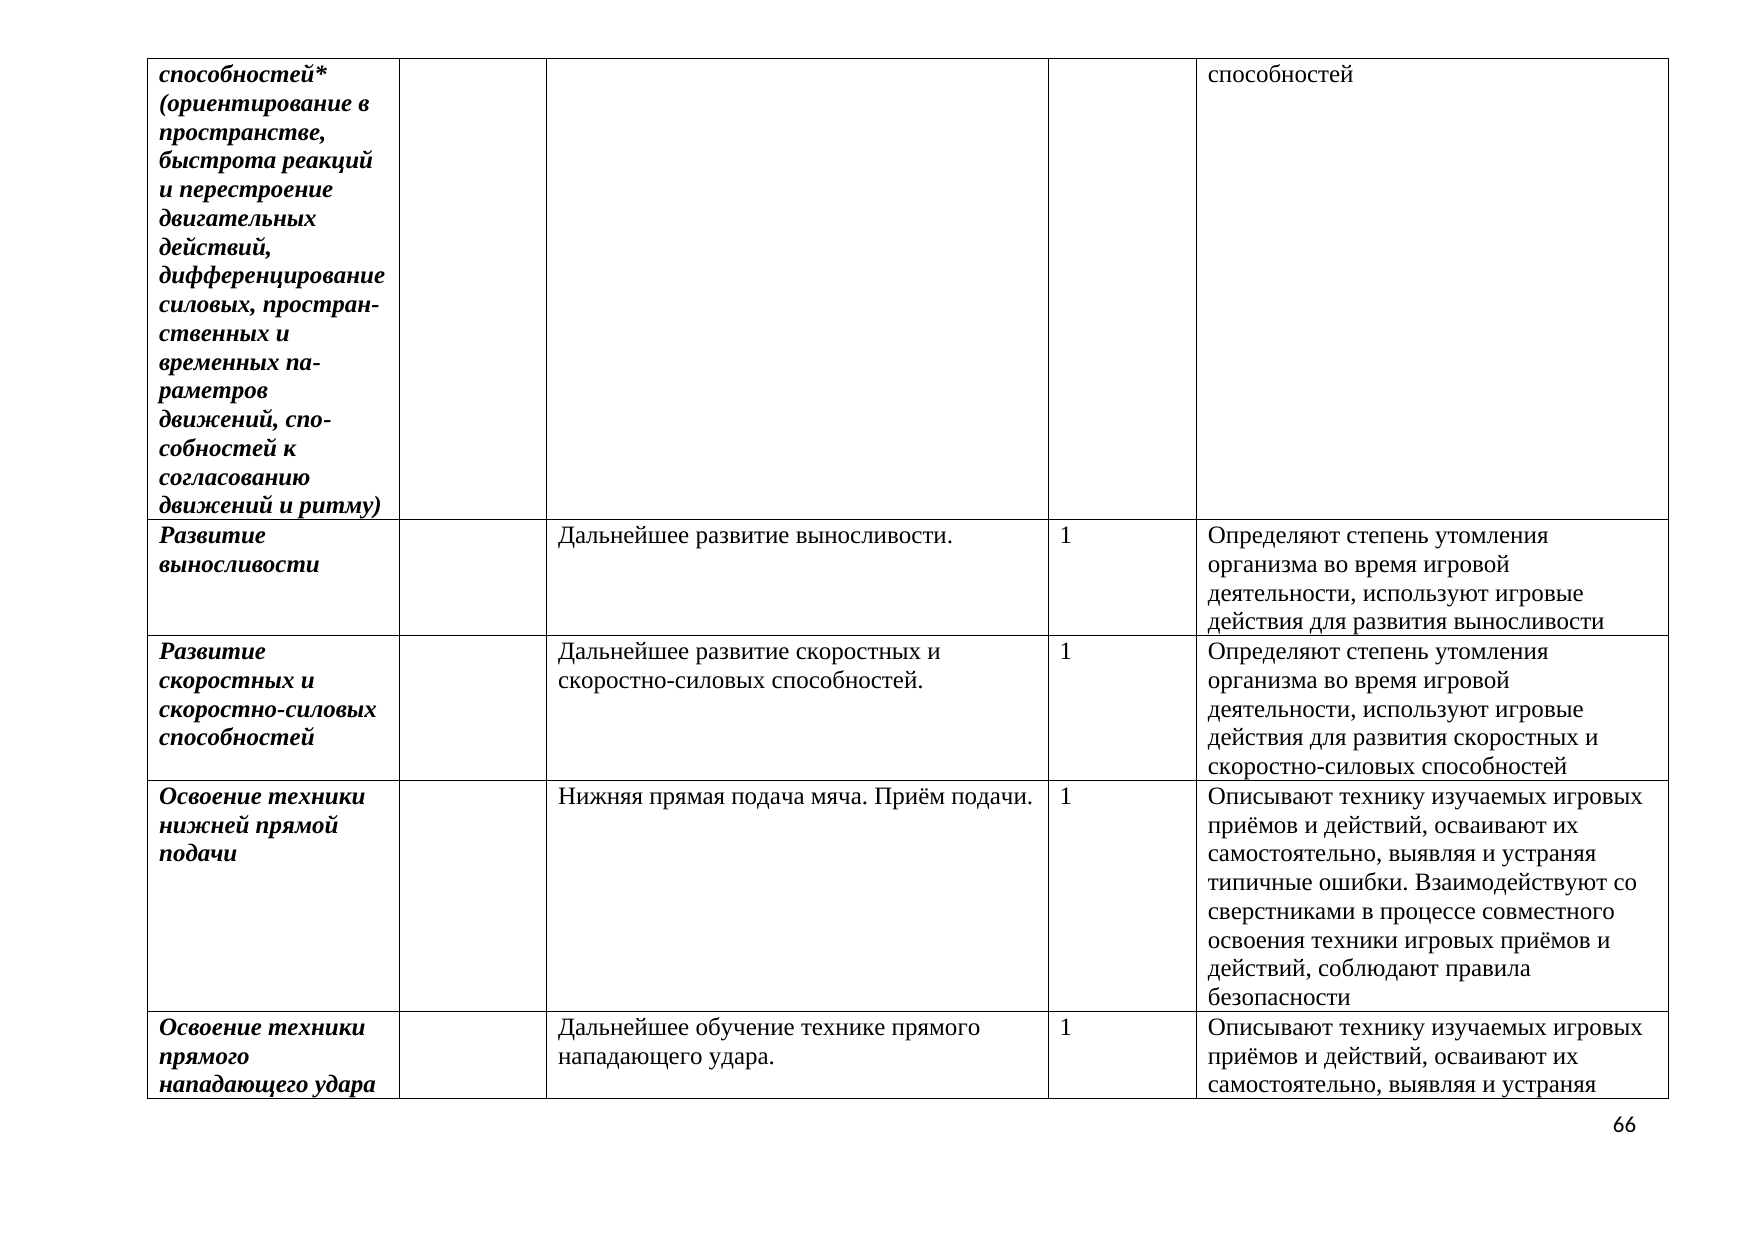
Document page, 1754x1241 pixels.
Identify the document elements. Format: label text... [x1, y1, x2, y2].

table_cell 1 [1049, 59, 1196, 519]
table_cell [547, 1012, 1048, 1098]
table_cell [1197, 1012, 1668, 1098]
table_cell [400, 59, 546, 519]
table_cell 1 [1049, 636, 1196, 780]
table_cell Дальнейшее развитие скоростных и скоростно-силовых способностей. [547, 636, 1048, 780]
table_cell Дальнейшее развитие выносливости. [547, 520, 1048, 635]
table_cell Определяют степень утомления организма во время игровой деятельности, используют игровые действия для развития скоростных и скоростно-силовых способностей [1197, 636, 1668, 780]
table_cell 1 [1049, 520, 1196, 635]
table_cell [400, 781, 546, 1011]
table_cell [400, 636, 546, 780]
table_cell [148, 59, 399, 519]
table_cell 1 [1049, 1012, 1196, 1098]
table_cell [1197, 59, 1668, 519]
table_cell Освоение техники нижней прямой подачи [148, 781, 399, 1011]
table_cell [400, 1012, 546, 1098]
table_cell 1 [1049, 781, 1196, 1011]
table_cell Развитие скоростных и скоростно-силовых способностей [148, 636, 399, 780]
table_cell [400, 520, 546, 635]
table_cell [148, 1012, 399, 1098]
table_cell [547, 59, 1048, 519]
table_cell Определяют степень утомления организма во время игровой деятельности, используют игровые действия для развития выносливости [1197, 520, 1668, 635]
table_cell Нижняя прямая подача мяча. Приём подачи. [547, 781, 1048, 1011]
table_cell Развитие выносливости [148, 520, 399, 635]
